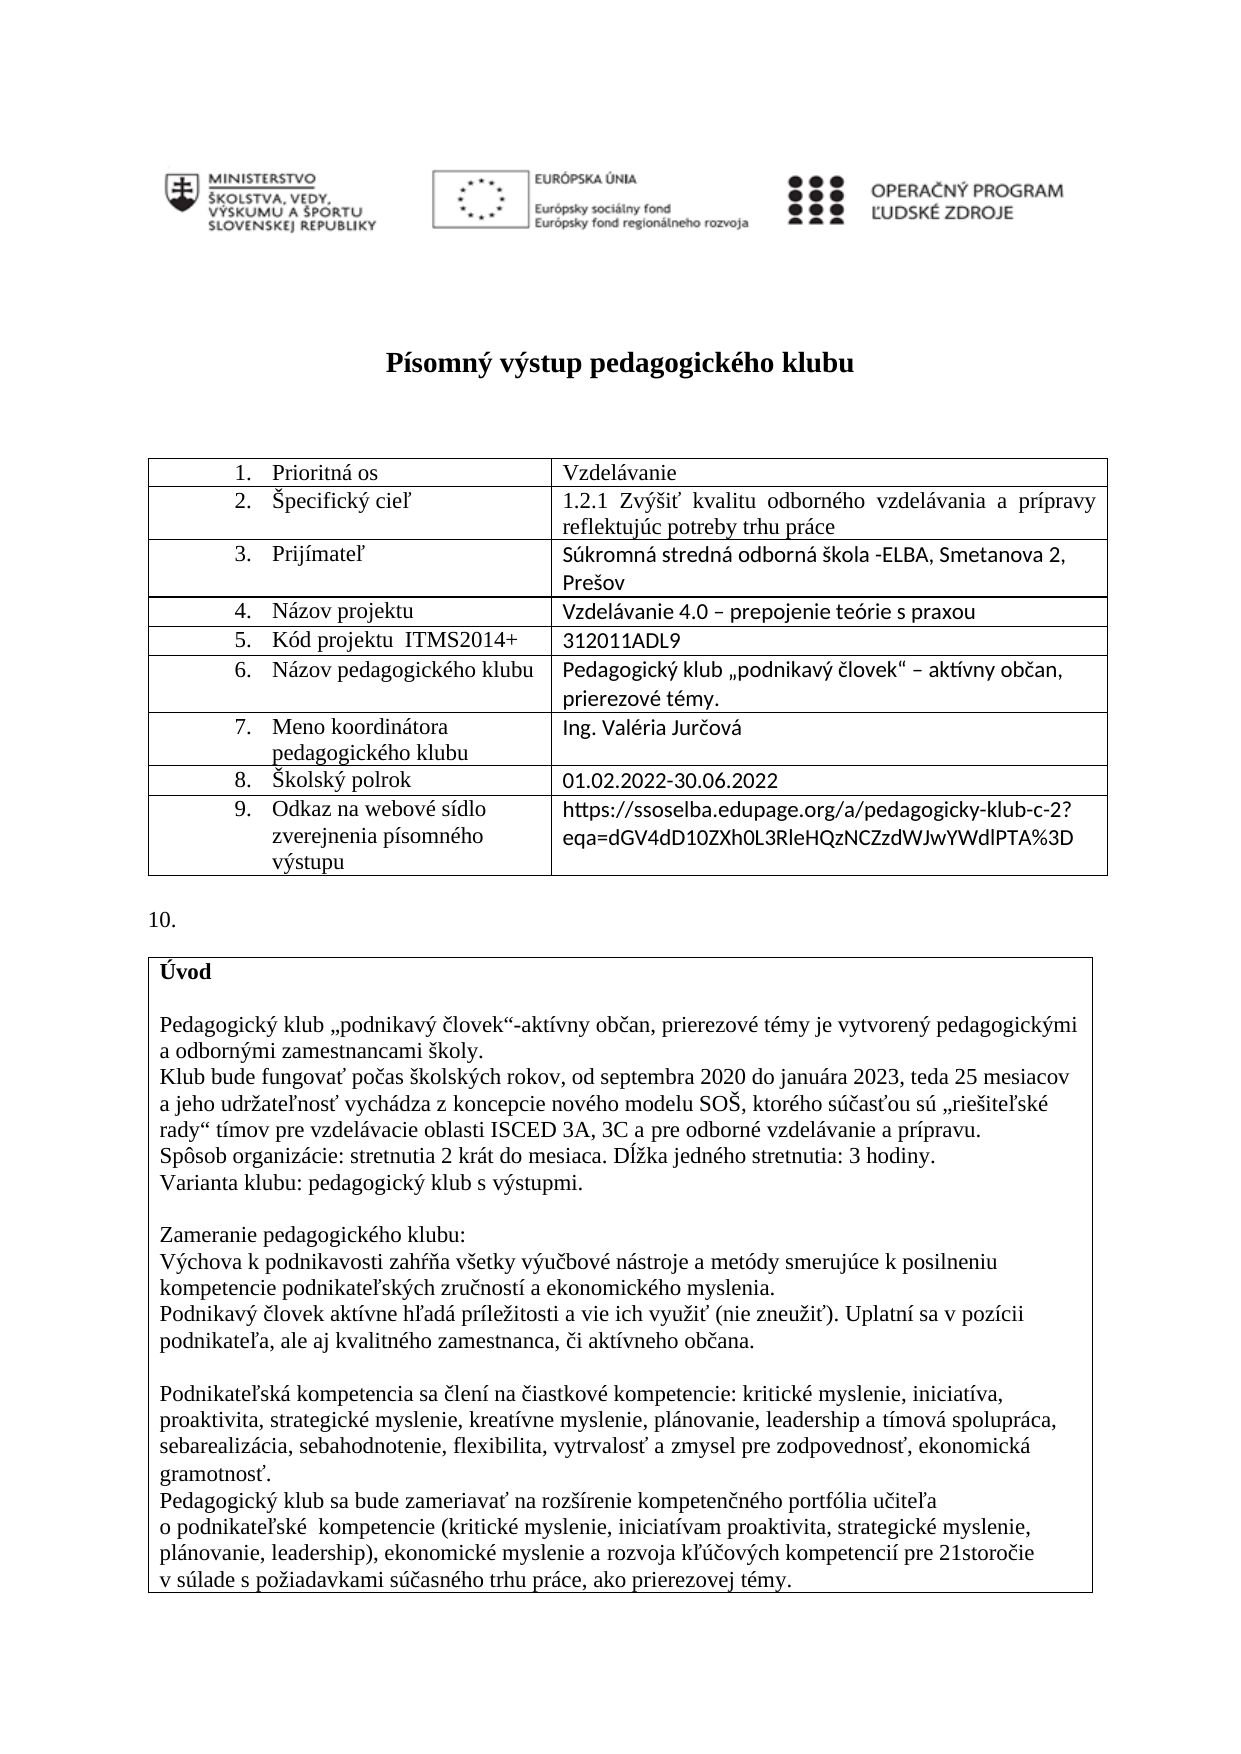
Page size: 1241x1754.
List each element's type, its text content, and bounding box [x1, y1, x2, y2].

table_cell Pedagogický klub „podnikavý človek“ – aktívny občan, prierezové témy. [552, 656, 1107, 712]
table_cell Kód projektu ITMS2014+ [149, 627, 551, 654]
table_cell Odkaz na webové sídlo zverejnenia písomného výstupu [149, 796, 551, 874]
text Písomný výstup pedagogického klubu [148, 345, 1093, 378]
list 10. [148, 906, 1093, 932]
table_header Vzdelávanie [552, 459, 1107, 486]
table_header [149, 958, 1092, 1592]
table_cell 312011ADL9 [552, 627, 1107, 654]
table_cell Názov pedagogického klubu [149, 656, 551, 712]
table_cell Meno koordinátora pedagogického klubu [149, 713, 551, 765]
table_cell 1.2.1 Zvýšiť kvalitu odborného vzdelávania a prípravy reflektujúc potreby trhu práce [552, 487, 1107, 539]
table_cell Názov projektu [149, 598, 551, 626]
table_cell Prijímateľ [149, 540, 551, 596]
table_cell Školský polrok [149, 766, 551, 794]
table_cell Súkromná stredná odborná škola -ELBA, Smetanova 2, Prešov [552, 540, 1107, 596]
table_cell Ing. Valéria Jurčová [552, 713, 1107, 765]
table_cell https://ssoselba.edupage.org/a/pedagogicky-klub-c-2?eqa=dGV4dD10ZXh0L3RleHQzNCZzdWJwYWdlPTA%3D [552, 796, 1107, 874]
table_cell 01.02.2022-30.06.2022 [552, 766, 1107, 794]
table_cell Špecifický cieľ [149, 487, 551, 539]
table_cell Vzdelávanie 4.0 – prepojenie teórie s praxou [552, 598, 1107, 626]
table_header Prioritná os [149, 459, 551, 486]
picture [147, 147, 1093, 267]
